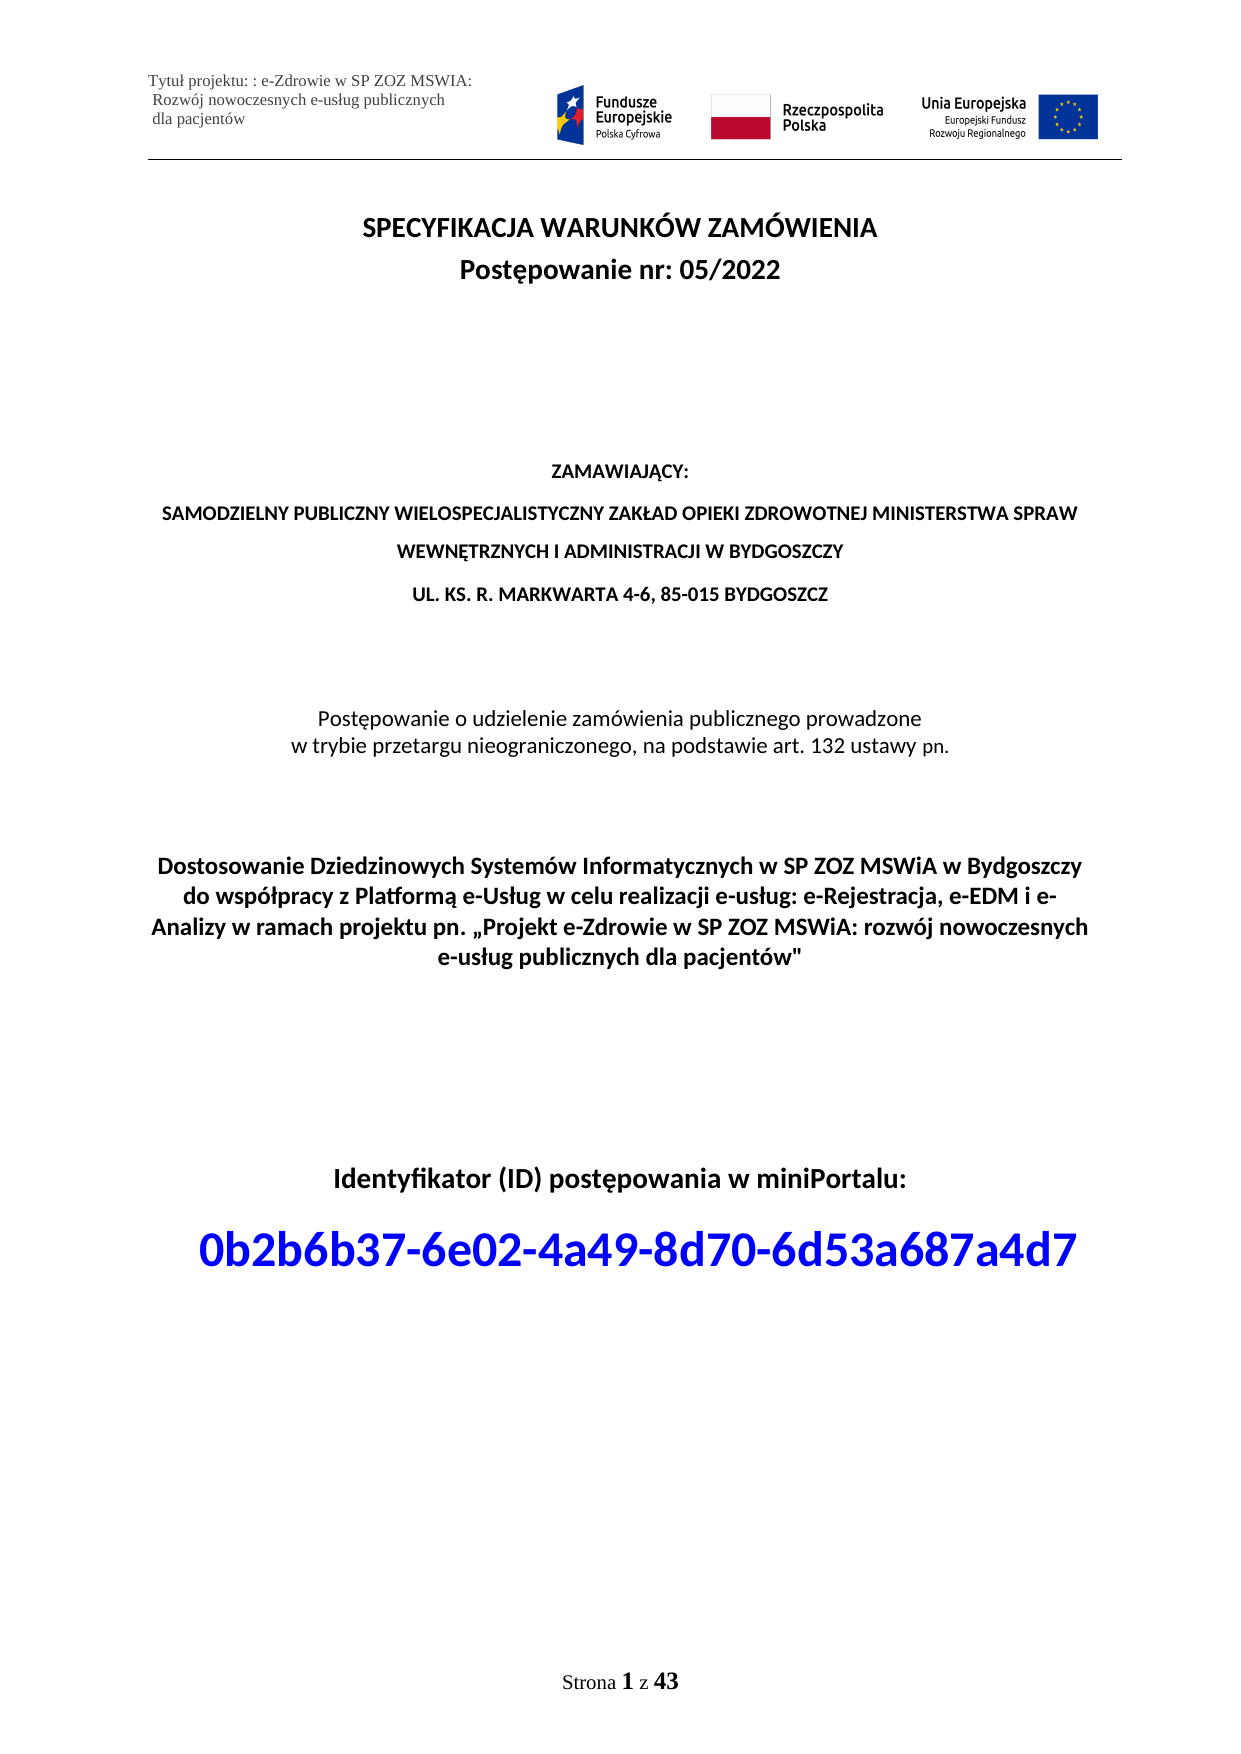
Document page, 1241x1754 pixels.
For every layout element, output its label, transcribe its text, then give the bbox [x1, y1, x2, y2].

text w trybie przetargu nieograniczonego, na podstawie art. 132 ustawy pn. [148, 732, 1093, 760]
subtitle 0b2b6b37-6e02-4a49-8d70-6d53a687a4d7 [185, 1218, 1093, 1279]
text Postępowanie o udzielenie zamówienia publicznego prowadzone [148, 704, 1093, 732]
text zAMAWIAJĄCY: [148, 458, 1093, 484]
text ul. ks. R. Markwarta 4-6, 85-015 Bydgoszcz [148, 581, 1093, 606]
subtitle SPECYFIKACJA WARUNKÓW ZAMÓWIENIA [148, 209, 1093, 245]
text Dostosowanie Dziedzinowych Systemów Informatycznych w SP ZOZ MSWiA w Bydgoszczy do współpracy z Platformą e-Usług w celu realizacji e-usług: e-Rejestracja, e-EDM i e-Analizy w ramach projektu pn. „Projekt e-Zdrowie w SP ZOZ MSWiA: rozwój nowoczesnych e-usług publicznych dla pacjentów" [148, 850, 1093, 972]
picture [544, 70, 1111, 160]
title Identyfikator (ID) postępowania w miniPortalu: [148, 1161, 1093, 1196]
text Samodzielny Publiczny Wielospecjalistyczny Zakład Opieki Zdrowotnej Ministerstwa Spraw Wewnętrznych i Administracji w Bydgoszczy [148, 501, 1093, 564]
text Postępowanie nr: 05/2022 [148, 251, 1093, 287]
